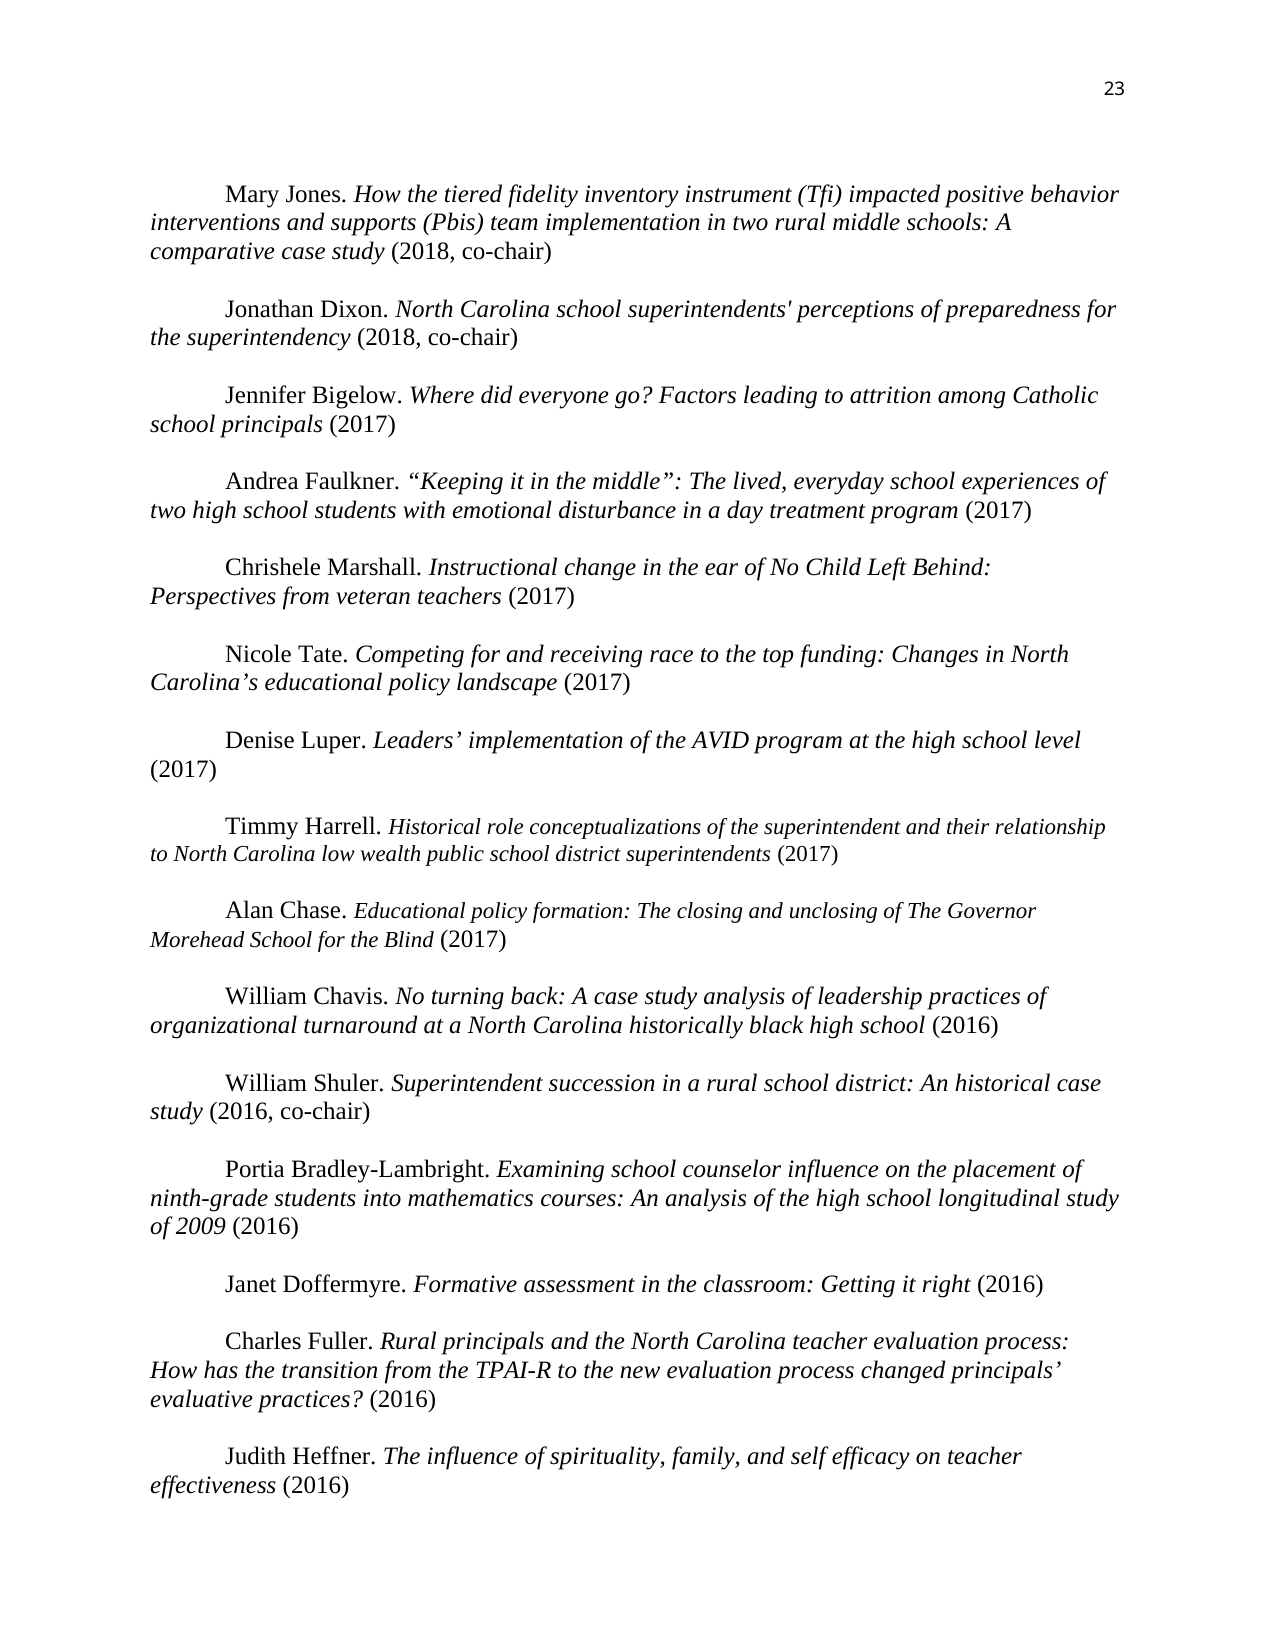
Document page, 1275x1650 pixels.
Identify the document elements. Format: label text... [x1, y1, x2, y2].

text Timmy Harrell. Historical role conceptualizations of the superintendent and their relationship to North Carolina low wealth public school district superintendents (2017) [150, 811, 1125, 866]
text Judith Heffner. The influence of spirituality, family, and self efficacy on teacher effectiveness (2016) [150, 1441, 1125, 1499]
text Chrishele Marshall. Instructional change in the ear of No Child Left Behind: Perspectives from veteran teachers (2017) [150, 552, 1125, 610]
text Jennifer Bigelow. Where did everyone go? Factors leading to attrition among Catholic school principals (2017) [150, 380, 1125, 437]
text William Shuler. Superintendent succession in a rural school district: An historical case study (2016, co-chair) [150, 1068, 1125, 1125]
text Nicole Tate. Competing for and receiving race to the top funding: Changes in North Carolina’s educational policy landscape (2017) [150, 639, 1125, 696]
text Jonathan Dixon. North Carolina school superintendents' perceptions of preparedness for the superintendency (2018, co-chair) [150, 294, 1125, 351]
text Portia Bradley-Lambright. Examining school counselor influence on the placement of ninth-grade students into mathematics courses: An analysis of the high school longitudinal study of 2009 (2016) [150, 1154, 1125, 1240]
text Mary Jones. How the tiered fidelity inventory instrument (Tfi) impacted positive behavior interventions and supports (Pbis) team implementation in two rural middle schools: A comparative case study (2018, co-chair) [150, 179, 1125, 265]
text Alan Chase. Educational policy formation: The closing and unclosing of The Governor Morehead School for the Blind (2017) [150, 895, 1125, 953]
text Andrea Faulkner. “Keeping it in the middle”: The lived, everyday school experiences of two high school students with emotional disturbance in a day treatment program (2017) [150, 466, 1125, 524]
text William Chavis. No turning back: A case study analysis of leadership practices of organizational turnaround at a North Carolina historically black high school (2016) [150, 981, 1125, 1039]
text Charles Fuller. Rural principals and the North Carolina teacher evaluation process: How has the transition from the TPAI-R to the new evaluation process changed principals’ evaluative practices? (2016) [150, 1326, 1125, 1413]
text Denise Luper. Leaders’ implementation of the AVID program at the high school level (2017) [150, 725, 1125, 782]
text Janet Doffermyre. Formative assessment in the classroom: Getting it right (2016) [150, 1269, 1125, 1298]
